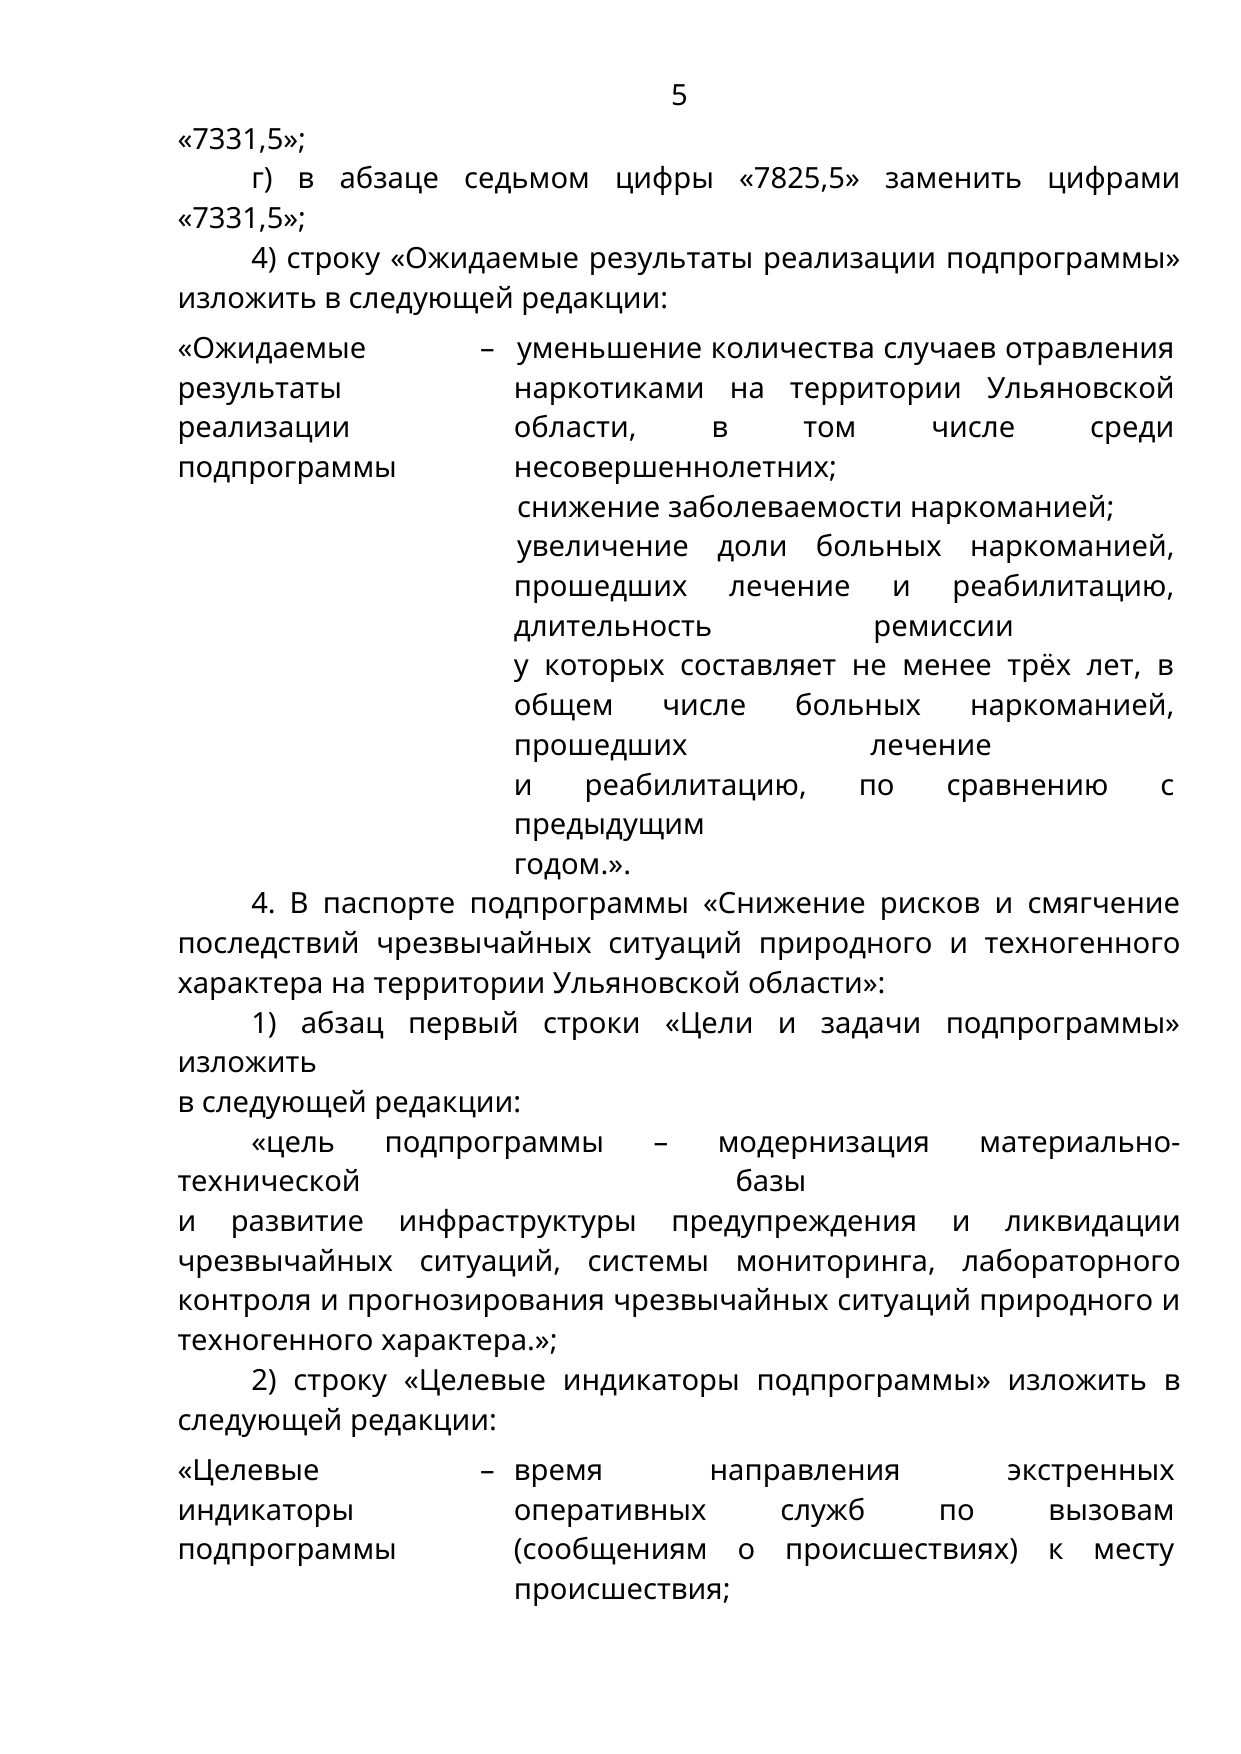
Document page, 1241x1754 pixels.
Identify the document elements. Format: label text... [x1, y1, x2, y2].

text 4) строку «Ожидаемые результаты реализации подпрограммы» изложить в следующей редакции: [177, 237, 1181, 317]
text 2) строку «Целевые индикаторы подпрограммы» изложить в следующей редакции: [177, 1359, 1181, 1438]
text 4. В паспорте подпрограммы «Снижение рисков и смягчение последствий чрезвычайных ситуаций природного и техногенного характера на территории Ульяновской области»: [177, 883, 1181, 1002]
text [177, 118, 1181, 158]
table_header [171, 1439, 472, 1618]
text 1) абзац первый строки «Цели и задачи подпрограммы» изложить в следующей редакции: [177, 1002, 1181, 1121]
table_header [507, 1439, 1181, 1618]
table_header – [472, 317, 507, 883]
table_header – [472, 1439, 507, 1618]
text г) в абзаце седьмом цифры «7825,5» заменить цифрами «7331,5»; [177, 158, 1181, 237]
table_header «Ожидаемые результаты реализации подпрограммы [171, 317, 472, 883]
table_header уменьшение количества случаев отравления наркотиками на территории Ульяновской области, в том числе среди несовершеннолетних; снижение заболеваемости наркоманией; увеличение доли больных наркоманией, прошедших лечение и реабилитацию, длительность ремиссии у которых составляет не менее трёх лет, в общем числе больных наркоманией, прошедших лечение и реабилитацию, по сравнению с предыдущим годом.». [507, 317, 1181, 883]
text «цель подпрограммы – модернизация материально-технической базы и развитие инфраструктуры предупреждения и ликвидации чрезвычайных ситуаций, системы мониторинга, лабораторного контроля и прогнозирования чрезвычайных ситуаций природного и техногенного характера.»; [177, 1121, 1181, 1359]
